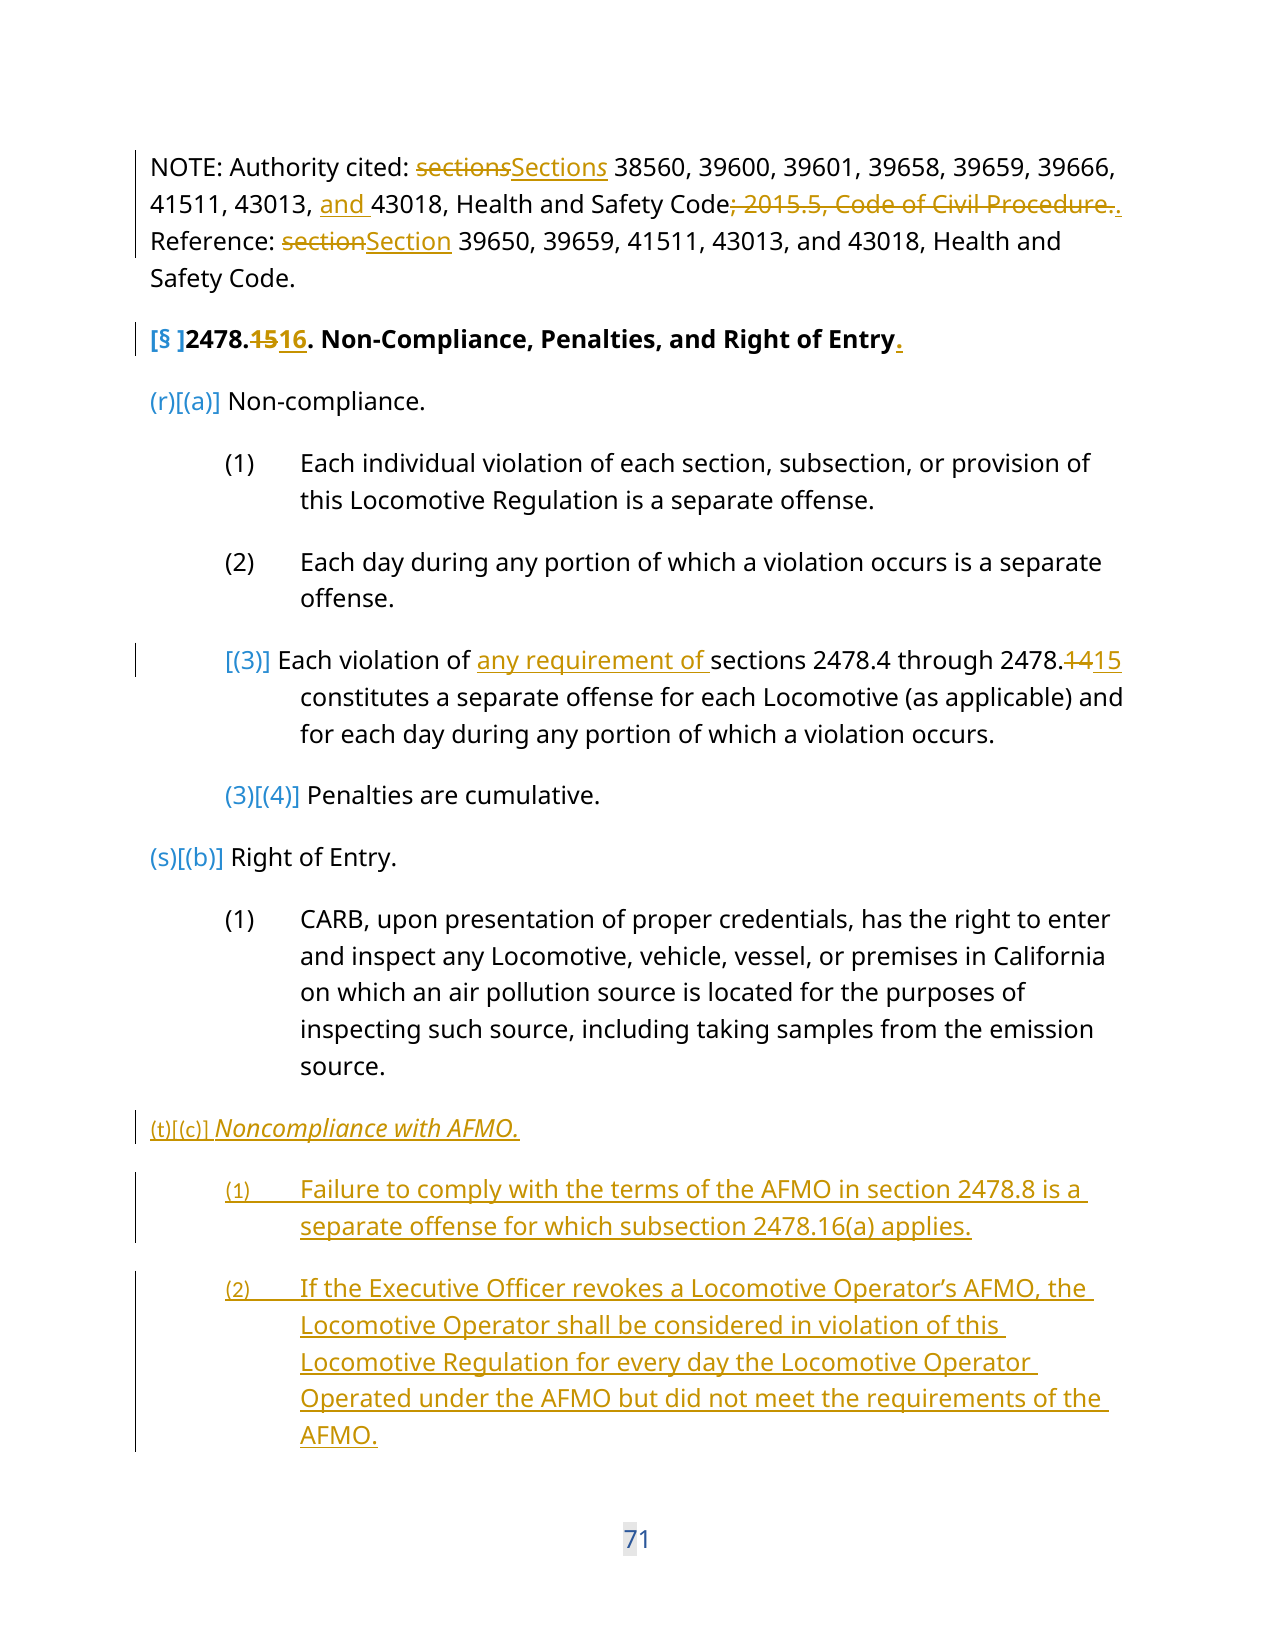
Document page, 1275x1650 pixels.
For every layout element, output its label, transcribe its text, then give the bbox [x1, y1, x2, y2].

subtitle Right of Entry. [150, 840, 1125, 874]
subtitle CARB, upon presentation of proper credentials, has the right to enter and inspect any Locomotive, vehicle, vessel, or premises in California on which an air pollution source is located for the purposes of inspecting such source, including taking samples from the emission source. [225, 902, 1125, 1083]
subtitle Penalties are cumulative. [225, 778, 1125, 812]
subtitle Each individual violation of each section, subsection, or provision of this Locomotive Regulation is a separate offense. [225, 446, 1125, 516]
subtitle Non-compliance. [150, 384, 1125, 418]
subtitle Each violation of sections 2478.4 through 2478. constitutes a separate offense for each Locomotive (as applicable) and for each day during any portion of which a violation occurs. [225, 643, 1125, 750]
subtitle 2478.. Non-Compliance, Penalties, and Right of Entry [150, 322, 1125, 356]
subtitle Each day during any portion of which a violation occurs is a separate offense. [225, 544, 1125, 615]
text NOTE: Authority cited: 38560, 39600, 39601, 39658, 39659, 39666, 41511, 43013, 43018, Health and Safety Code Reference: 39650, 39659, 41511, 43013, and 43018, Health and Safety Code. [150, 150, 1125, 294]
